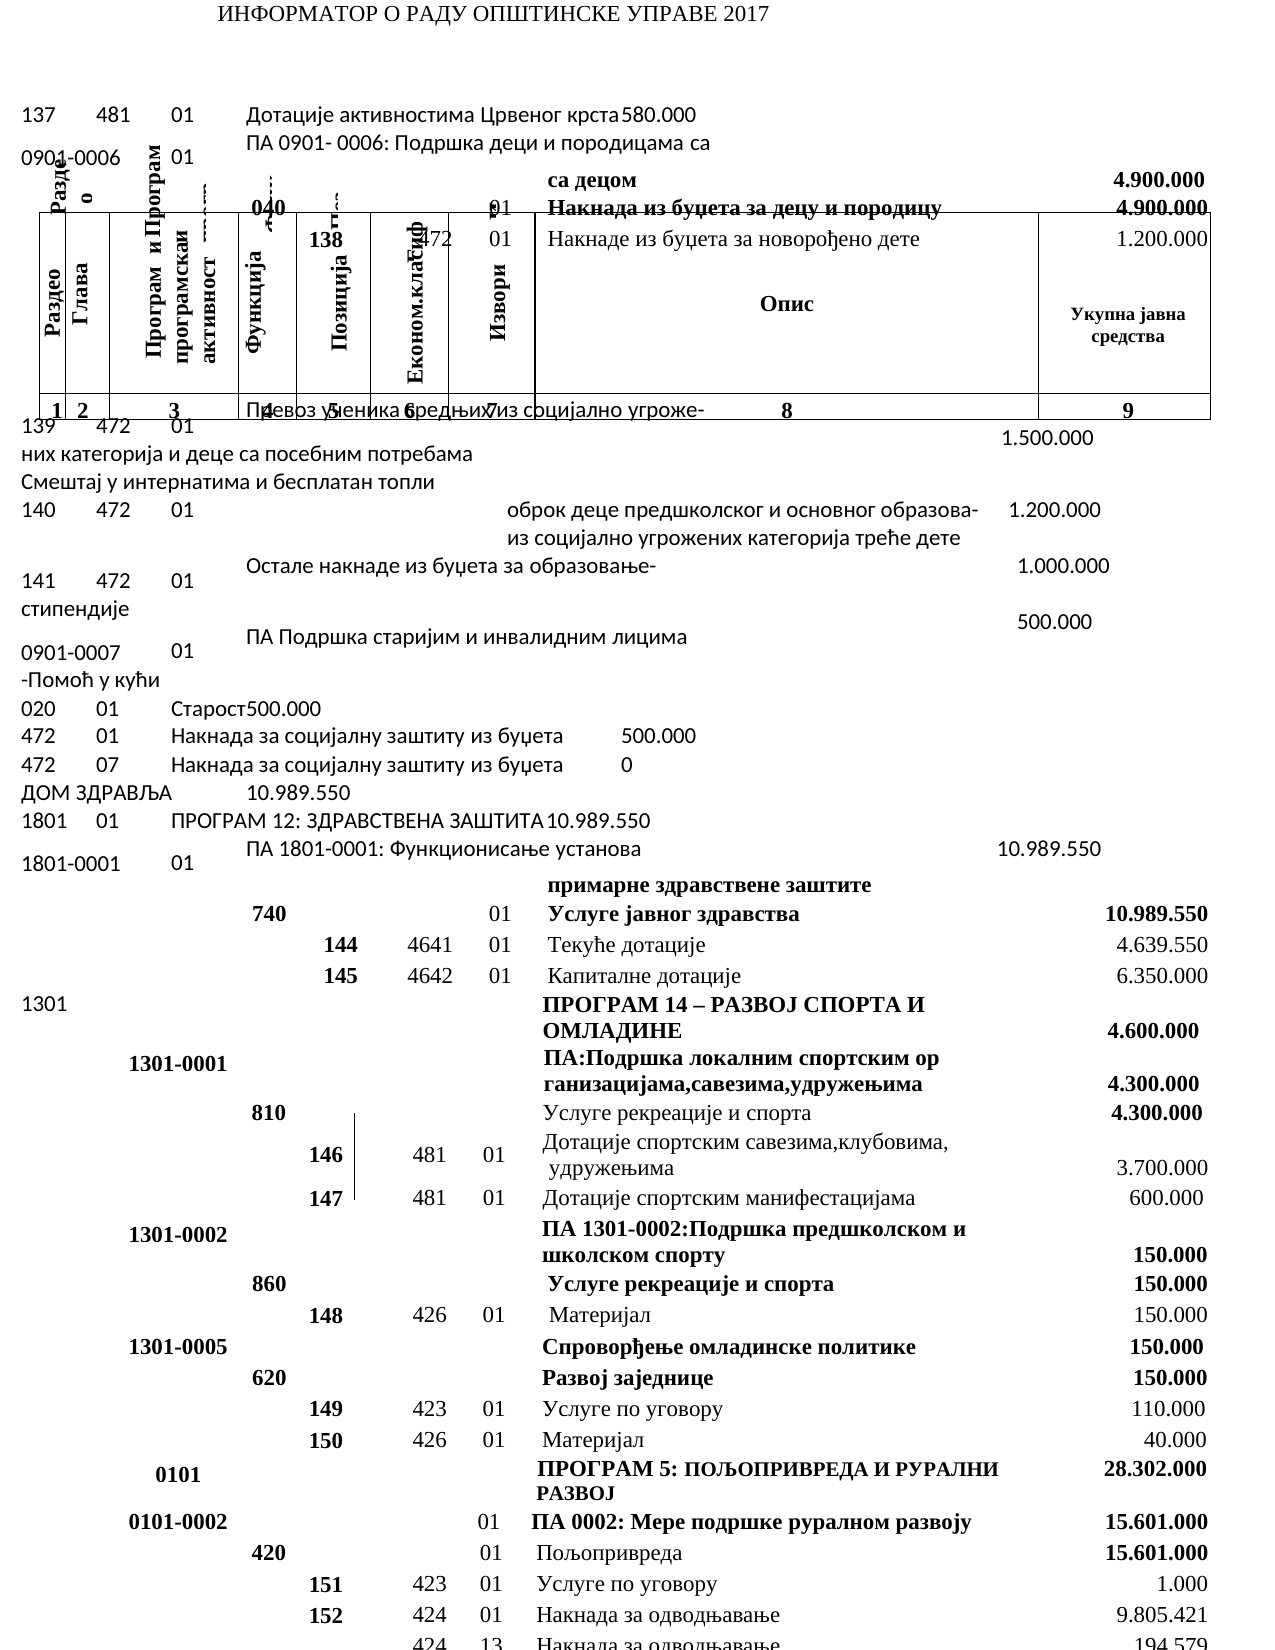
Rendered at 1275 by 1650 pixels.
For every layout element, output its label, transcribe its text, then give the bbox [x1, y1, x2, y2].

text 472 01 Накнада за социјалну заштиту из буџета 500.000 [21, 722, 1223, 750]
text них категорија и деце са посебним потребама [21, 439, 997, 467]
text 020 01 Старост 500.000 [21, 694, 1223, 722]
text -Помоћ у кући [21, 666, 1013, 694]
text 1.000.000 [1017, 551, 1223, 579]
text 1.200.000 [1008, 495, 1223, 523]
text 1.500.000 [1001, 423, 1223, 452]
text 0901-0006 01 ПА 0901- 0006: Подршка деци и породицама са [21, 128, 1223, 171]
text 137 481 01 Дотације активностима Црвеног крста 580.000 [21, 100, 1223, 128]
text стипендије [21, 594, 1013, 622]
text 141 472 01 Остале накнаде из буџета за образовање- [21, 551, 1013, 594]
text 10.989.550 [997, 834, 1223, 862]
text 139 472 01 Превоз ученика средњих из социјално угроже- [21, 396, 997, 439]
text 1801 01 ПРОГРАМ 12: ЗДРАВСТВЕНА ЗАШТИТА 10.989.550 [21, 806, 1223, 834]
text 140 472 01 [21, 495, 503, 523]
text Смештај у интернатима и бесплатан топли [21, 467, 997, 495]
text ДОМ ЗДРАВЉА 10.989.550 [21, 778, 1223, 806]
text 500.000 [1017, 607, 1223, 635]
text 472 07 Накнада за социјалну заштиту из буџета 0 [21, 750, 1223, 778]
text 0901-0007 01 ПА Подршка старијим и инвалидним лицима [21, 622, 1013, 666]
text 1801-0001 01 ПА 1801-0001: Функционисање установа [21, 834, 962, 877]
text оброк деце предшколског и основног образова- из социјално угрожених категорија треће дете [507, 495, 1004, 551]
text 1301 [21, 989, 1223, 1017]
